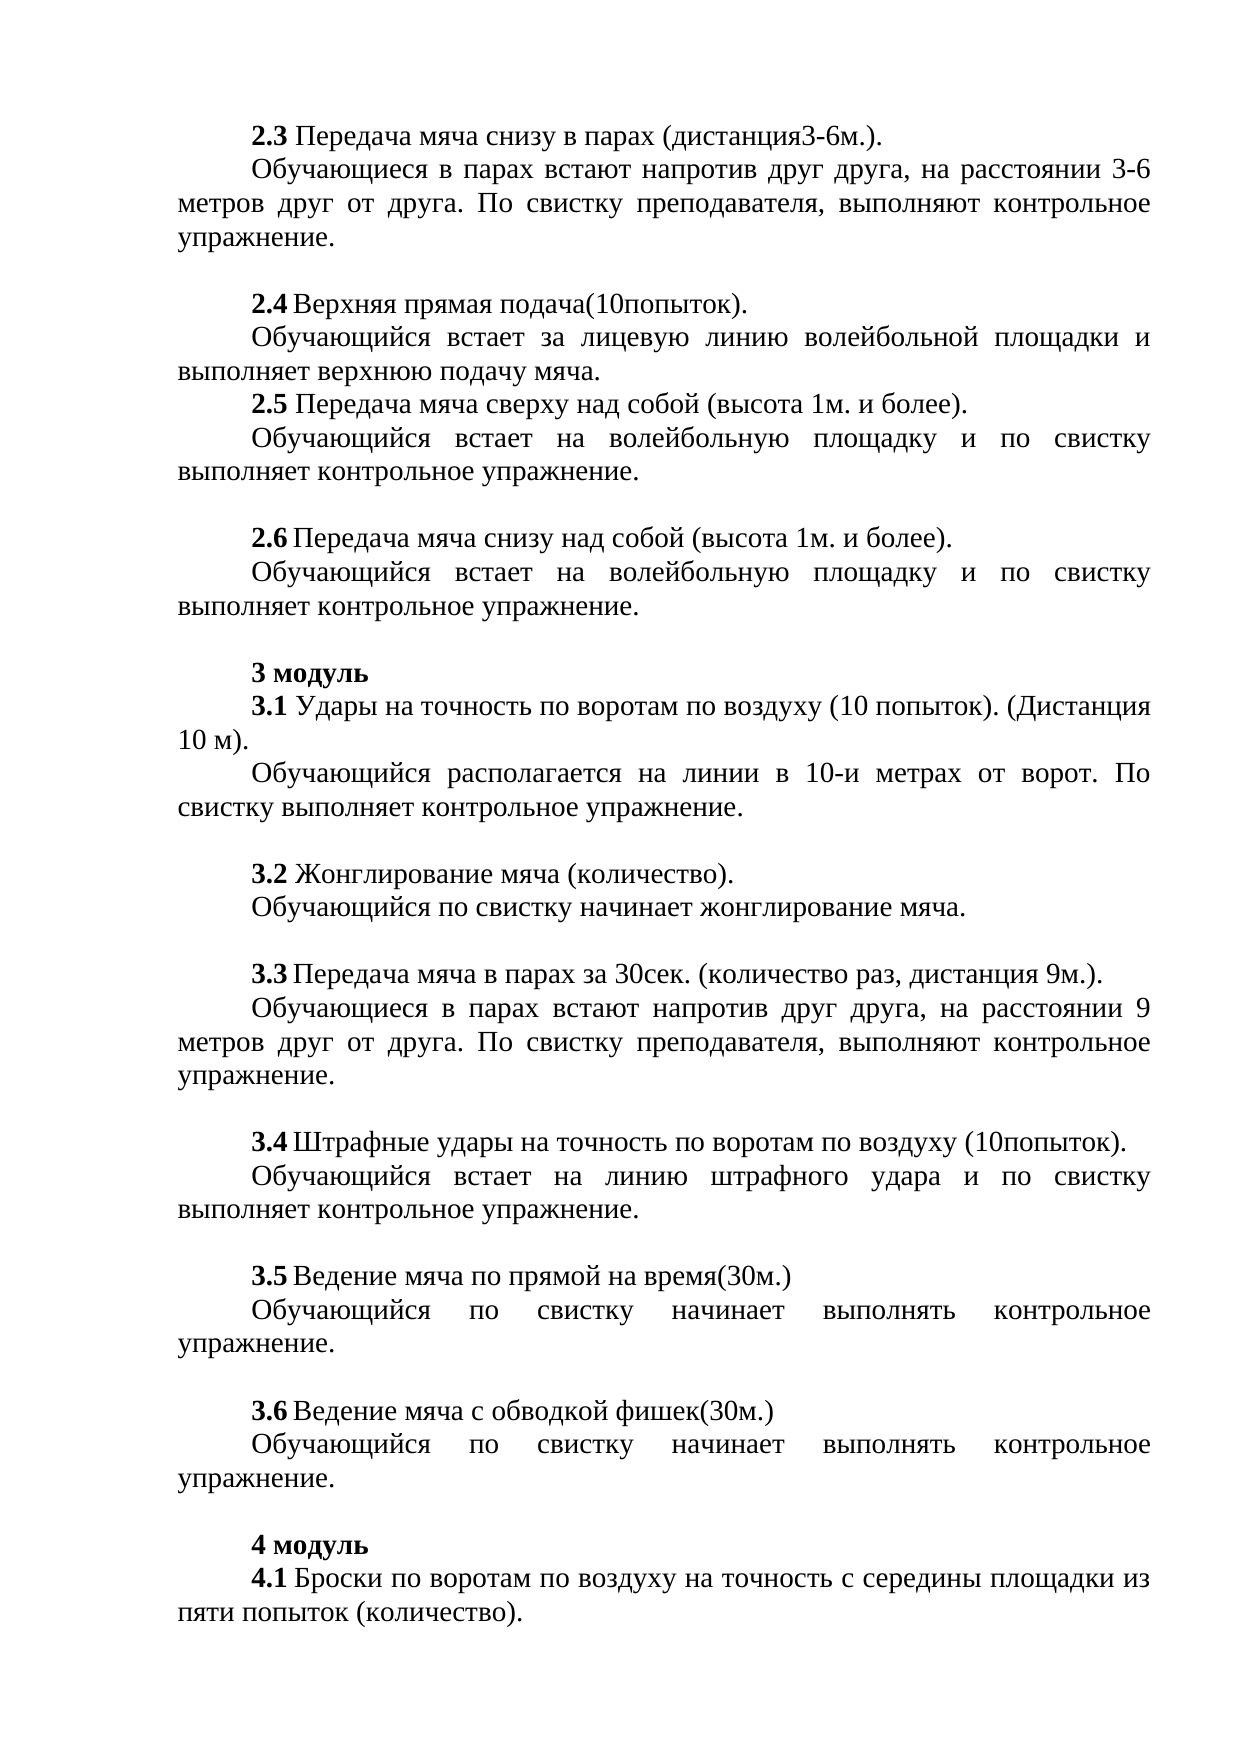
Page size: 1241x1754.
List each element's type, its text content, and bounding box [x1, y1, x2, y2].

text 2.3 Передача мяча снизу в парах (дистанция3-6м.). [177, 118, 1152, 152]
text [177, 152, 1152, 252]
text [177, 1426, 1152, 1493]
text 3.2 Жонглирование мяча (количество). [177, 856, 1152, 889]
text 4.1 Броски по воротам по воздуху на точность с середины площадки из пяти попыток (количество). [177, 1560, 1152, 1627]
text Обучающийся встает на линию штрафного удара и по свистку выполняет контрольное упражнение. [177, 1158, 1152, 1225]
text 2.6 Передача мяча снизу над собой (высота 1м. и более). [177, 521, 1152, 554]
text 2.4 Верхняя прямая подача(10попыток). [177, 286, 1152, 319]
text 4 модуль [177, 1527, 1152, 1560]
text 3.1 Удары на точность по воротам по воздуху (10 попыток). (Дистанция 10 м). [177, 688, 1152, 755]
text 3.4 Штрафные удары на точность по воротам по воздуху (10попыток). [177, 1124, 1152, 1158]
text 3.5 Ведение мяча по прямой на время(30м.) [177, 1258, 1152, 1292]
text Обучающийся располагается на линии в 10-и метрах от ворот. По свистку выполняет контрольное упражнение. [177, 755, 1152, 822]
text Обучающийся встает за лицевую линию волейбольной площадки и выполняет верхнюю подачу мяча. [177, 319, 1152, 386]
text Обучающийся встает на волейбольную площадку и по свистку выполняет контрольное упражнение. [177, 554, 1152, 621]
text 3.6 Ведение мяча с обводкой фишек(30м.) [177, 1393, 1152, 1426]
text Обучающиеся в парах встают напротив друг друга, на расстоянии 9 метров друг от друга. По свистку преподавателя, выполняют контрольное упражнение. [177, 990, 1152, 1091]
text 3.3 Передача мяча в парах за 30сек. (количество раз, дистанция 9м.). [177, 957, 1152, 990]
text Обучающийся встает на волейбольную площадку и по свистку выполняет контрольное упражнение. [177, 420, 1152, 487]
text 2.5 Передача мяча сверху над собой (высота 1м. и более). [177, 386, 1152, 420]
text Обучающийся по свистку начинает выполнять контрольное упражнение. [177, 1292, 1152, 1359]
text Обучающийся по свистку начинает жонглирование мяча. [177, 889, 1152, 923]
text 3 модуль [177, 655, 1152, 688]
